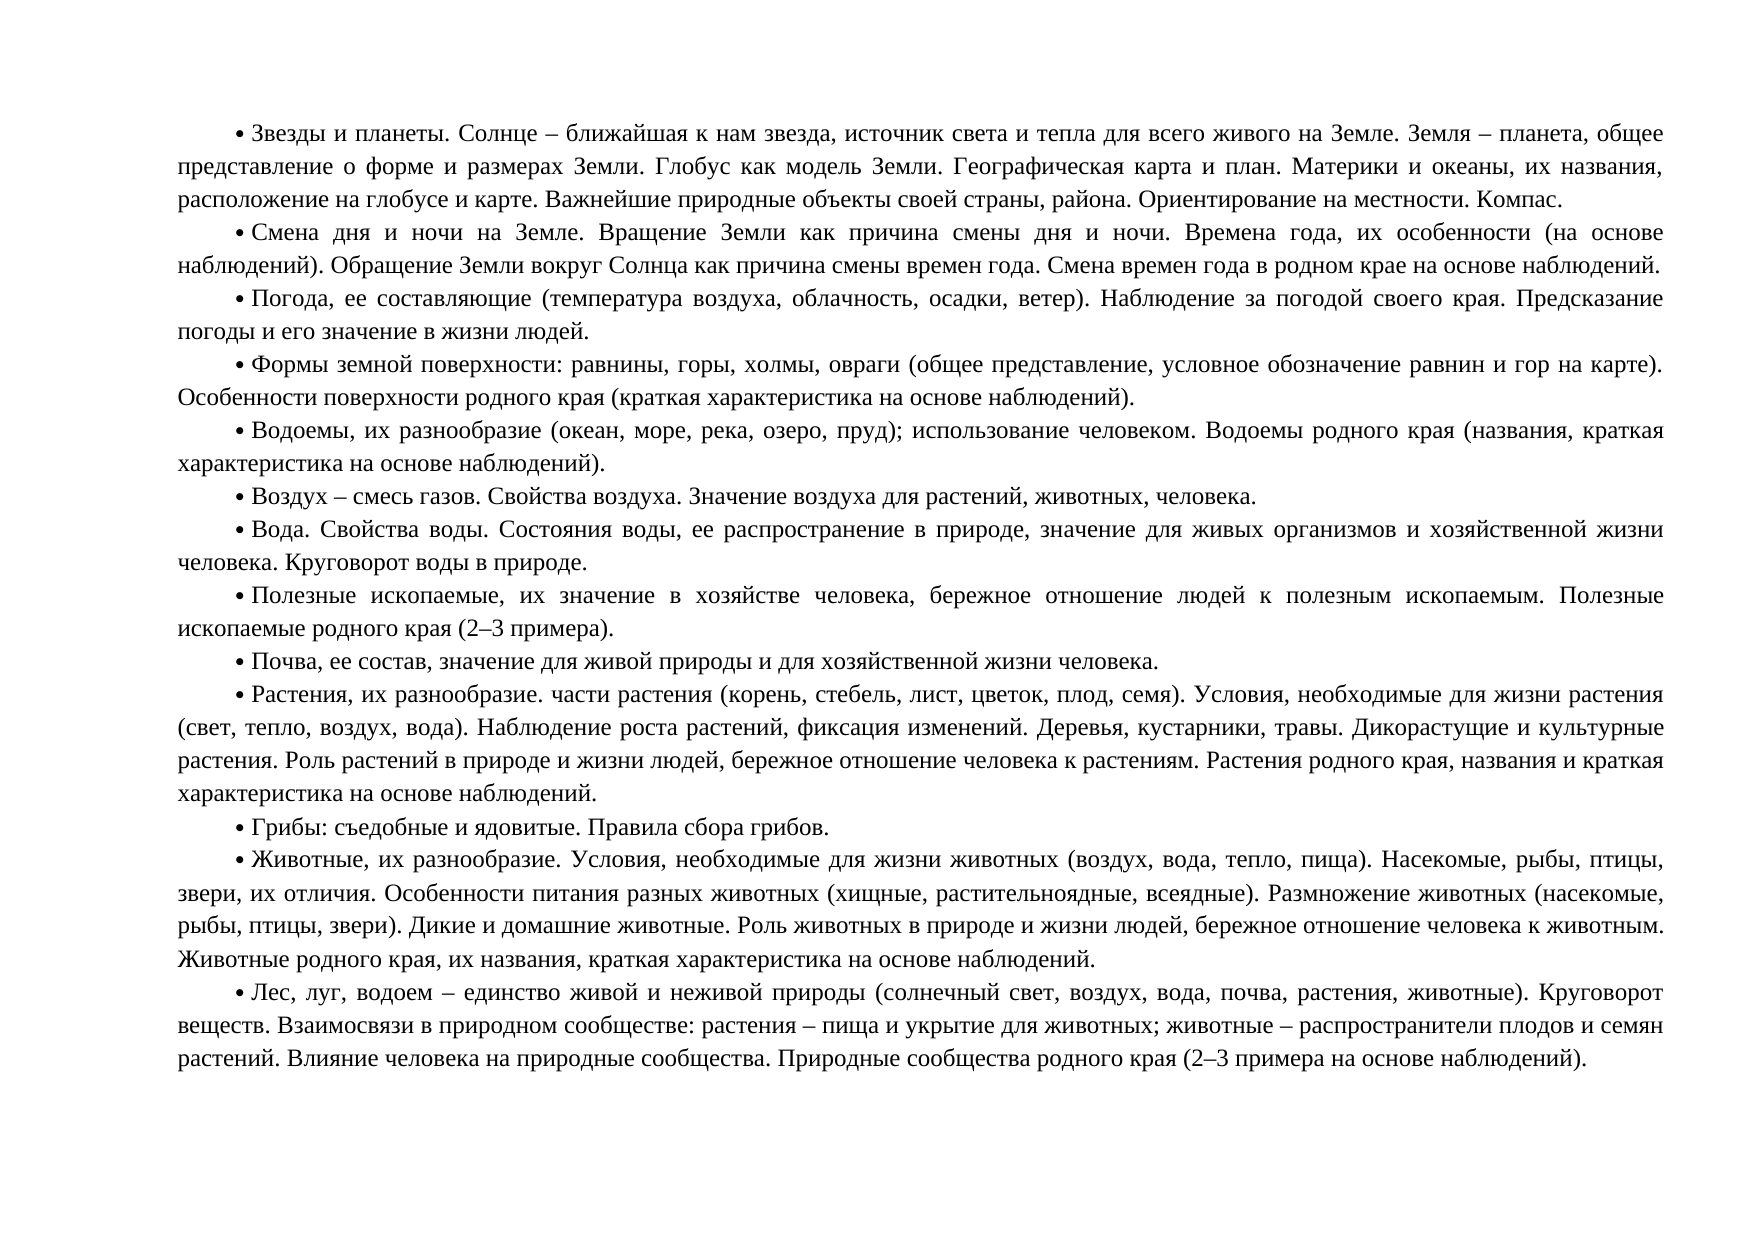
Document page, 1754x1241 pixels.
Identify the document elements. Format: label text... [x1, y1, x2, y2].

list Водоемы, их разнообразие (океан, море, река, озеро, пруд); использование человеком. Водоемы родного края (названия, краткая характеристика на основе наблюдений). [177, 415, 1665, 477]
list Звезды и планеты. Солнце – ближайшая к нам звезда, источник света и тепла для всего живого на Земле. Земля – планета, общее представление о форме и размерах Земли. Глобус как модель Земли. Географическая карта и план. Материки и океаны, их названия, расположение на глобусе и карте. Важнейшие природные объекты своей страны, района. Ориентирование на местности. Компас. [177, 118, 1665, 213]
list Лес, луг, водоем – единство живой и неживой природы (солнечный свет, воздух, вода, почва, растения, животные). Круговорот веществ. Взаимосвязи в природном сообществе: растения – пища и укрытие для животных; животные – распространители плодов и семян растений. Влияние человека на природные сообщества. Природные сообщества родного края (2–3 примера на основе наблюдений). [177, 977, 1665, 1071]
list Формы земной поверхности: равнины, горы, холмы, овраги (общее представление, условное обозначение равнин и гор на карте). Особенности поверхности родного края (краткая характеристика на основе наблюдений). [177, 349, 1665, 411]
list Полезные ископаемые, их значение в хозяйстве человека, бережное отношение людей к полезным ископаемым. Полезные ископаемые родного края (2–3 примера). [177, 580, 1665, 642]
list Почва, ее состав, значение для живой природы и для хозяйственной жизни человека. [177, 646, 1665, 675]
list Смена дня и ночи на Земле. Вращение Земли как причина смены дня и ночи. Времена года, их особенности (на основе наблюдений). Обращение Земли вокруг Солнца как причина смены времен года. Смена времен года в родном крае на основе наблюдений. [177, 217, 1665, 279]
list Растения, их разнообразие. части растения (корень, стебель, лист, цветок, плод, семя). Условия, необходимые для жизни растения (свет, тепло, воздух, вода). Наблюдение роста растений, фиксация изменений. Деревья, кустарники, травы. Дикорастущие и культурные растения. Роль растений в природе и жизни людей, бережное отношение человека к растениям. Растения родного края, названия и краткая характеристика на основе наблюдений. [177, 679, 1665, 807]
list Животные, их разнообразие. Условия, необходимые для жизни животных (воздух, вода, тепло, пища). Насекомые, рыбы, птицы, звери, их отличия. Особенности питания разных животных (хищные, растительноядные, всеядные). Размножение животных (насекомые, рыбы, птицы, звери). Дикие и домашние животные. Роль животных в природе и жизни людей, бережное отношение человека к животным. Животные родного края, их названия, краткая характеристика на основе наблюдений. [177, 844, 1665, 972]
list Погода, ее составляющие (температура воздуха, облачность, осадки, ветер). Наблюдение за погодой своего края. Предсказание погоды и его значение в жизни людей. [177, 283, 1665, 345]
list Вода. Свойства воды. Состояния воды, ее распространение в природе, значение для живых организмов и хозяйственной жизни человека. Круговорот воды в природе. [177, 514, 1665, 576]
list Грибы: съедобные и ядовитые. Правила сбора грибов. [177, 812, 1665, 840]
list Воздух – смесь газов. Свойства воздуха. Значение воздуха для растений, животных, человека. [177, 481, 1665, 510]
